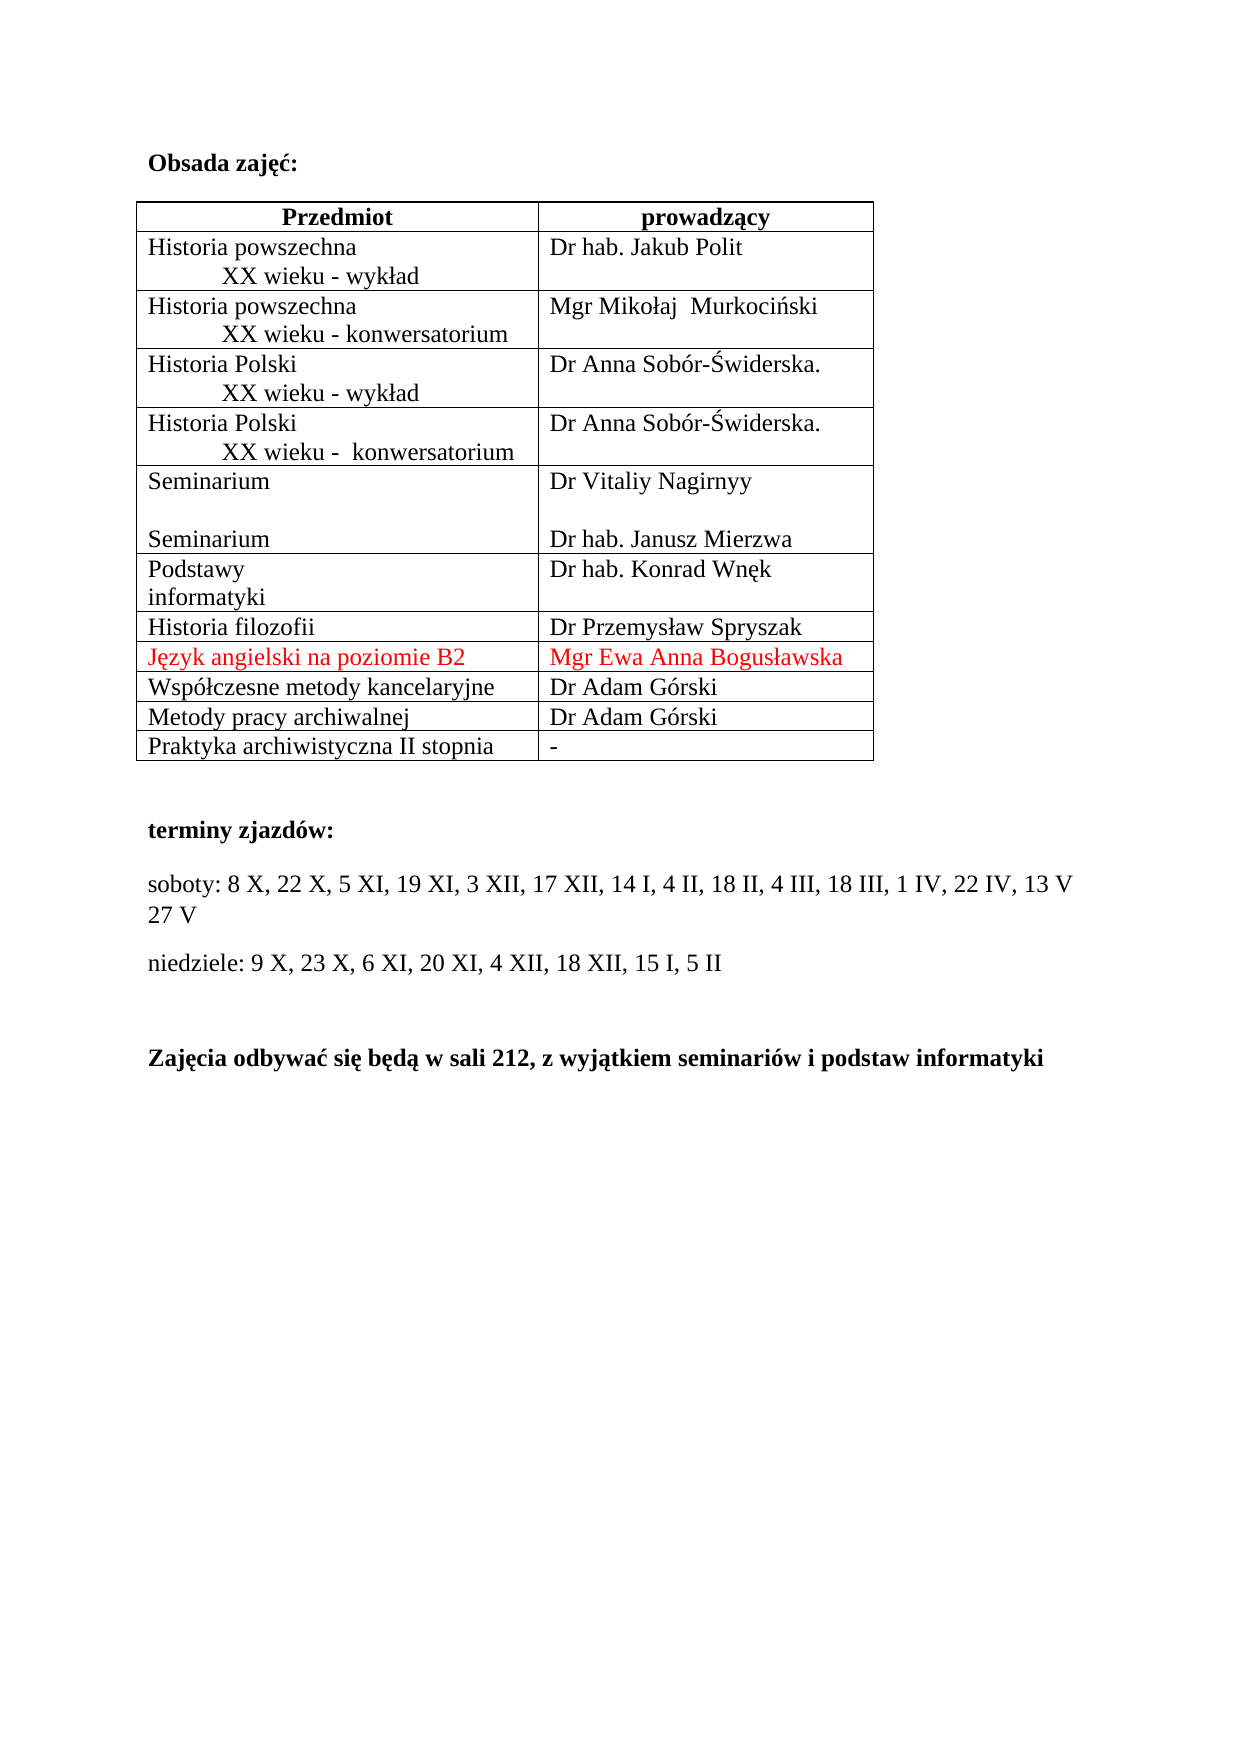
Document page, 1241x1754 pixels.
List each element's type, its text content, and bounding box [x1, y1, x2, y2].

text Zajęcia odbywać się będą w sali 212, z wyjątkiem seminariów i podstaw informatyki [148, 1043, 1093, 1072]
table_cell Dr Anna Sobór-Świderska. [539, 349, 873, 407]
text Obsada zajęć: [148, 148, 1093, 176]
table_header Przedmiot [137, 203, 538, 231]
table_cell Mgr Mikołaj Murkociński [539, 291, 873, 348]
table_cell Dr Vitaliy Nagirnyy Dr hab. Janusz Mierzwa [539, 466, 873, 553]
table_cell Historia Polski XX wieku - wykład [137, 349, 538, 407]
table_cell Praktyka archiwistyczna II stopnia [137, 731, 538, 760]
table_cell Metody pracy archiwalnej [137, 702, 538, 730]
table_cell Historia powszechna XX wieku - wykład [137, 232, 538, 290]
table_cell Historia Polski XX wieku - konwersatorium [137, 408, 538, 465]
table_cell Mgr Ewa Anna Bogusławska [539, 642, 873, 671]
table_cell Współczesne metody kancelaryjne [137, 672, 538, 701]
table_cell Podstawy informatyki [137, 554, 538, 611]
table_cell Język angielski na poziomie B2 [137, 642, 538, 671]
table_cell Dr hab. Konrad Wnęk [539, 554, 873, 611]
table_cell Dr Adam Górski [539, 702, 873, 730]
table_header prowadzący [539, 203, 873, 231]
table_cell Seminarium Seminarium [137, 466, 538, 553]
text soboty: 8 X, 22 X, 5 XI, 19 XI, 3 XII, 17 XII, 14 I, 4 II, 18 II, 4 III, 18 III, 1 IV, 22 IV, 13 V 27 V [148, 869, 1093, 929]
text terminy zjazdów: [148, 815, 1093, 844]
table_cell Dr hab. Jakub Polit [539, 232, 873, 290]
table_cell Historia powszechna XX wieku - konwersatorium [137, 291, 538, 348]
table_cell Dr Przemysław Spryszak [539, 612, 873, 641]
text niedziele: 9 X, 23 X, 6 XI, 20 XI, 4 XII, 18 XII, 15 I, 5 II [148, 948, 1093, 976]
table_cell - [539, 731, 873, 760]
table_cell Historia filozofii [137, 612, 538, 641]
table_cell Dr Adam Górski [539, 672, 873, 701]
table_cell Dr Anna Sobór-Świderska. [539, 408, 873, 465]
